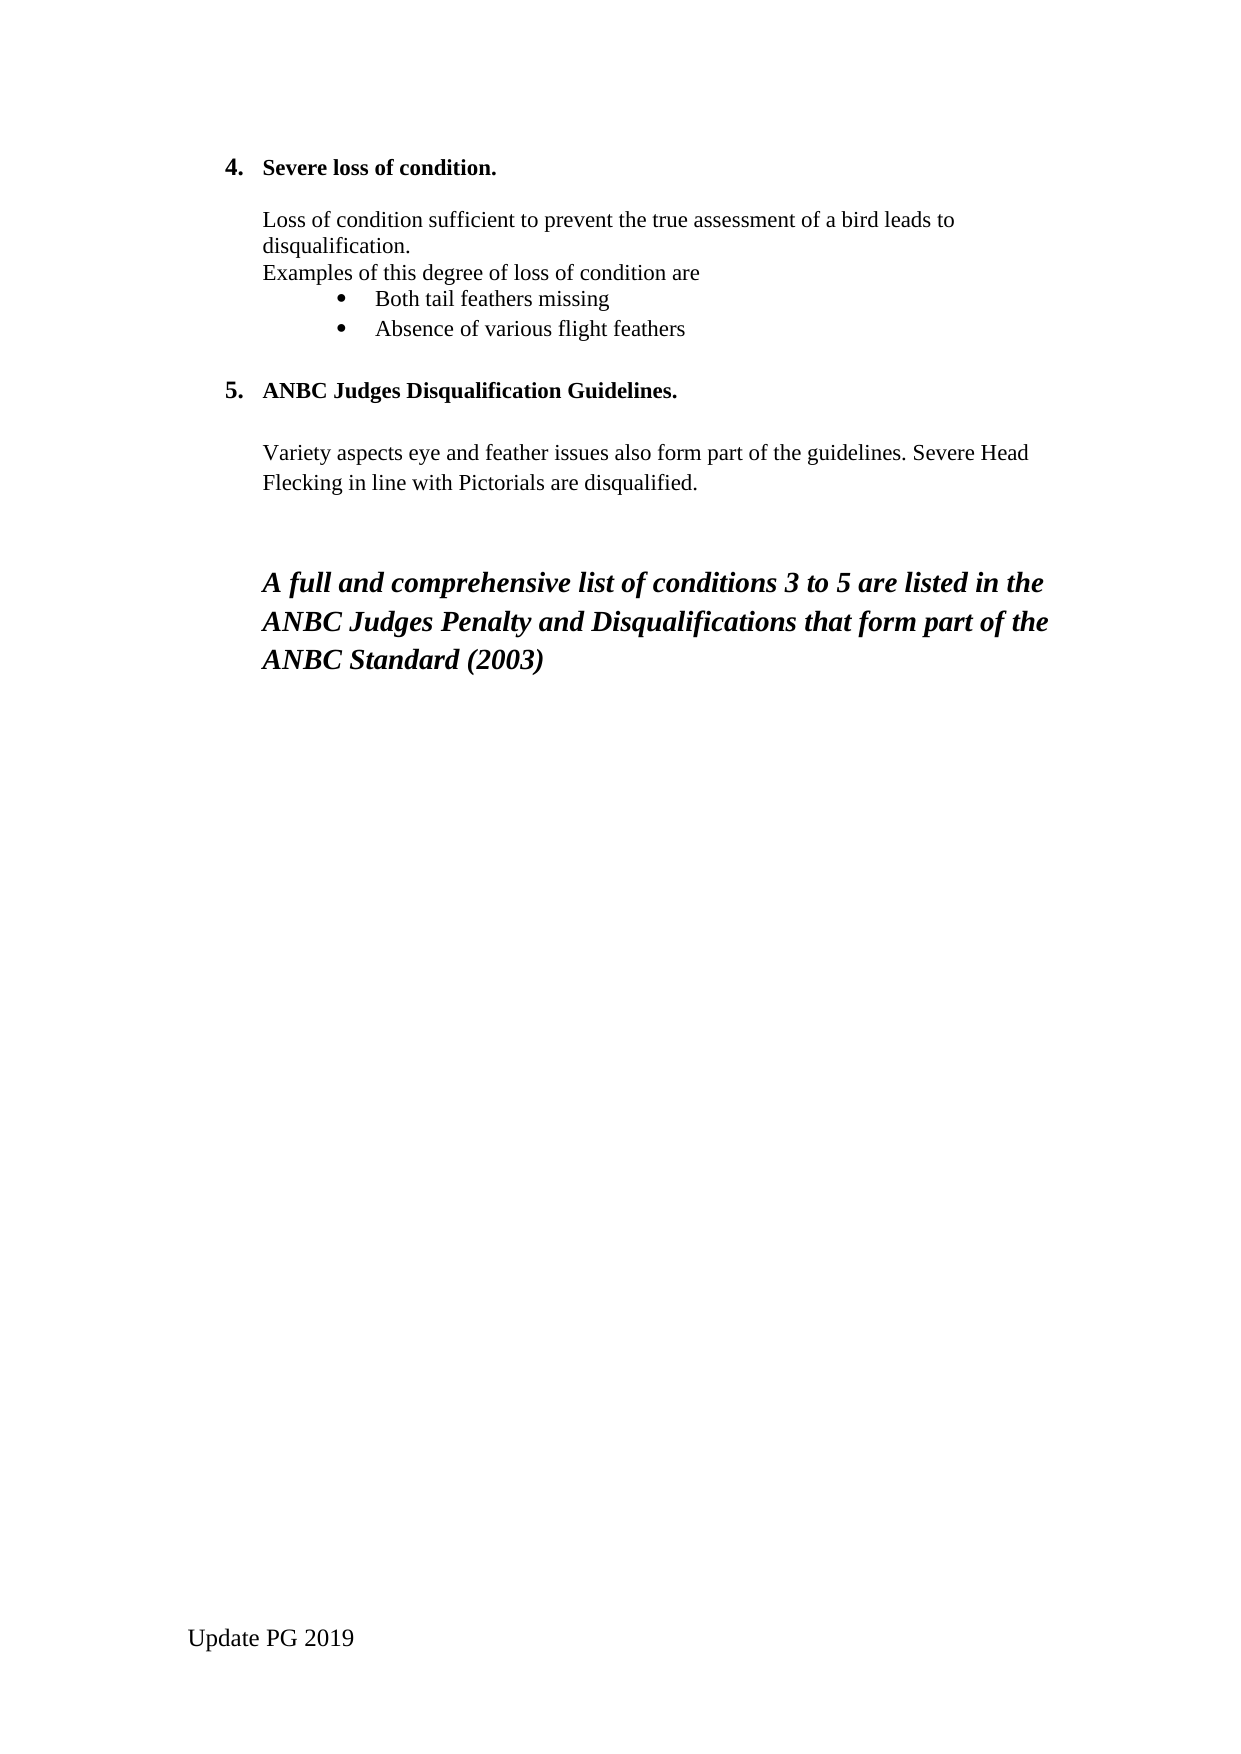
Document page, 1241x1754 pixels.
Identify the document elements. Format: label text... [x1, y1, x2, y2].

list ANBC Judges Disqualification Guidelines. [225, 376, 1053, 404]
list Absence of various flight feathers [337, 315, 1053, 342]
text Examples of this degree of loss of condition are [262, 259, 1053, 285]
list A full and comprehensive list of conditions 3 to 5 are listed in the ANBC Judges Penalty and Disqualifications that form part of the ANBC Standard (2003) [262, 565, 1053, 676]
list Both tail feathers missing [337, 285, 1053, 311]
list Variety aspects eye and feather issues also form part of the guidelines. Severe Head Flecking in line with Pictorials are disqualified. [262, 439, 1053, 495]
list Severe loss of condition. [225, 152, 1053, 181]
text Loss of condition sufficient to prevent the true assessment of a bird leads to disqualification. [262, 206, 1053, 259]
